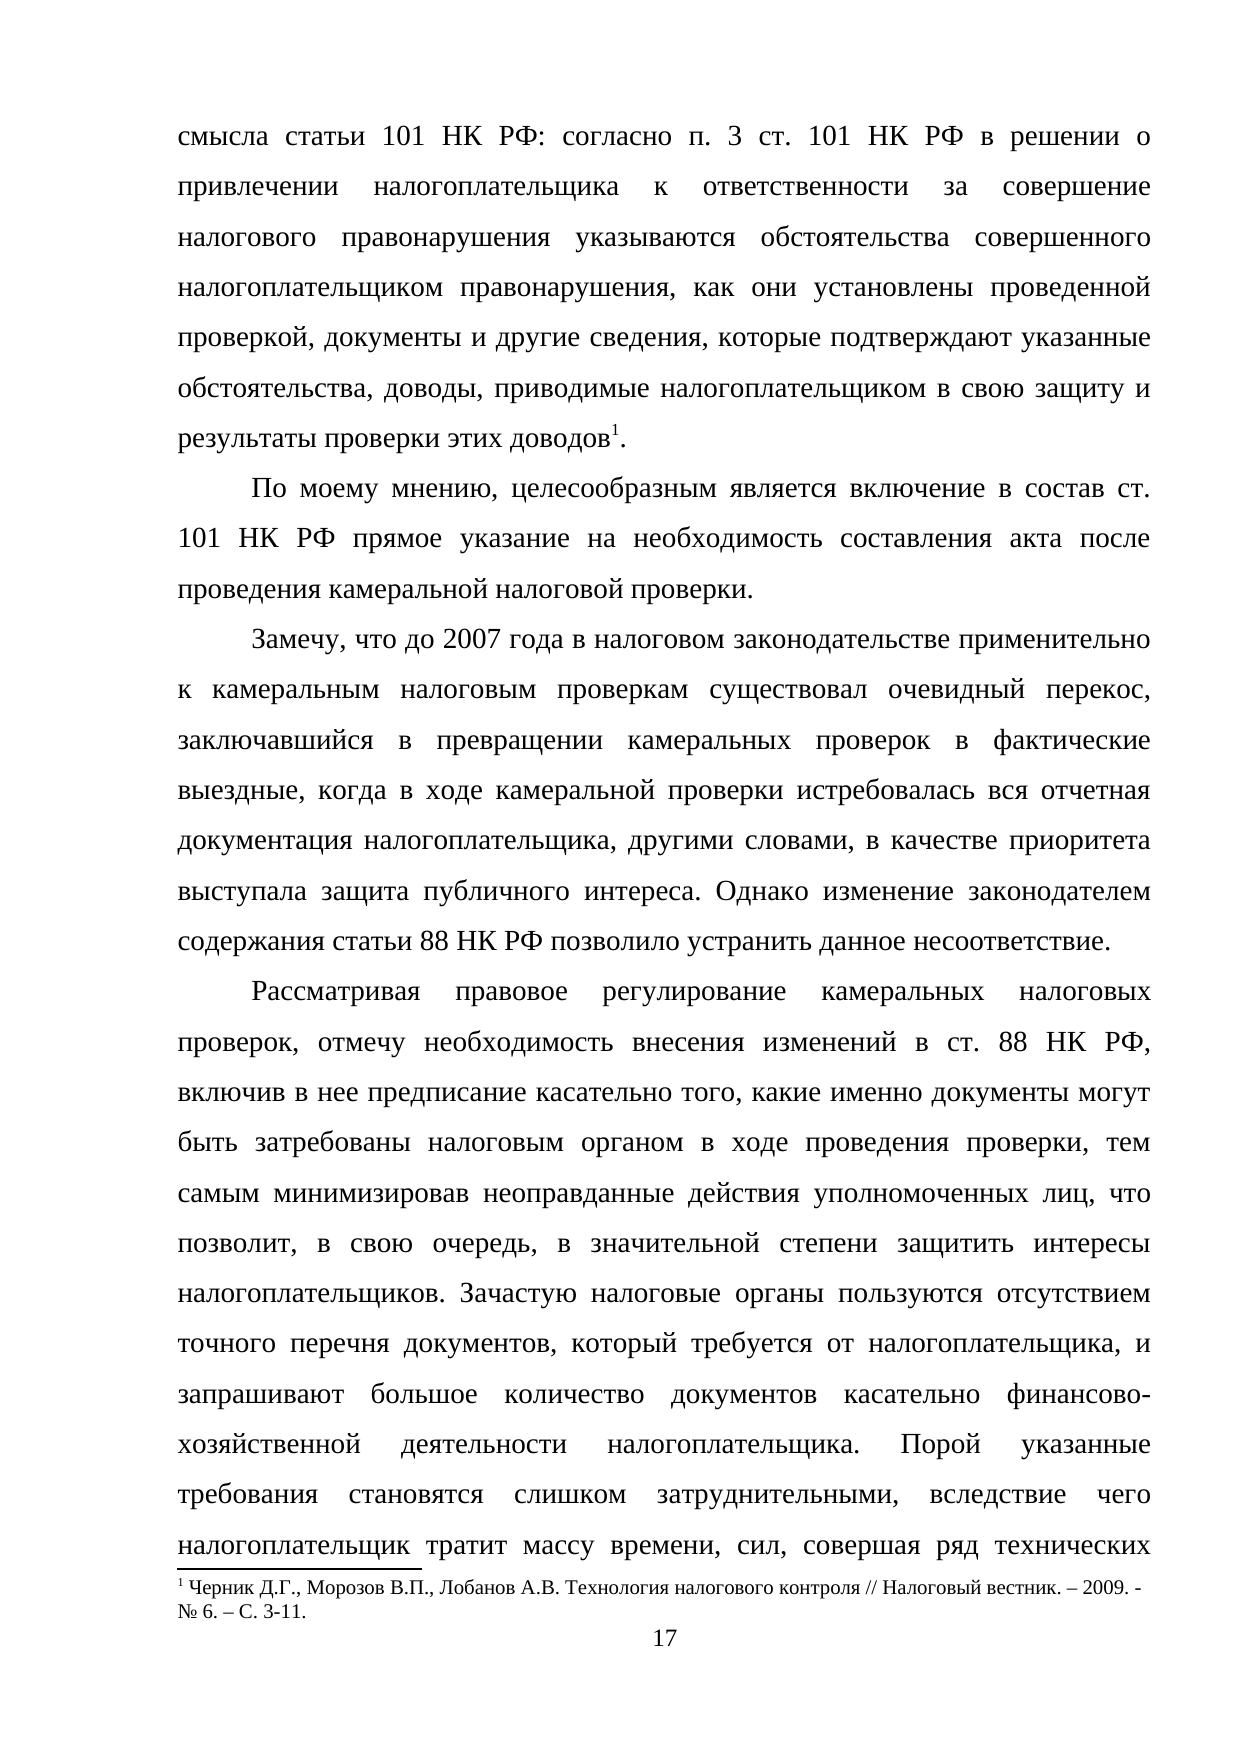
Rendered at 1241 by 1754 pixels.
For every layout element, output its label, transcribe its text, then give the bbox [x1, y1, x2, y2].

text Замечу, что до 2007 года в налоговом законодательстве применительно к камеральным налоговым проверкам существовал очевидный перекос, заключавшийся в превращении камеральных проверок в фактические выездные, когда в ходе камеральной проверки истребовалась вся отчетная документация налогоплательщика, другими словами, в качестве приоритета выступала защита публичного интереса. Однако изменение законодателем содержания статьи 88 НК РФ позволило устранить данное несоответствие. [177, 621, 1152, 957]
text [177, 973, 1152, 1560]
text По моему мнению, целесообразным является включение в состав ст. 101 НК РФ прямое указание на необходимость составления акта после проведения камеральной налоговой проверки. [177, 470, 1152, 604]
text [177, 118, 1152, 453]
